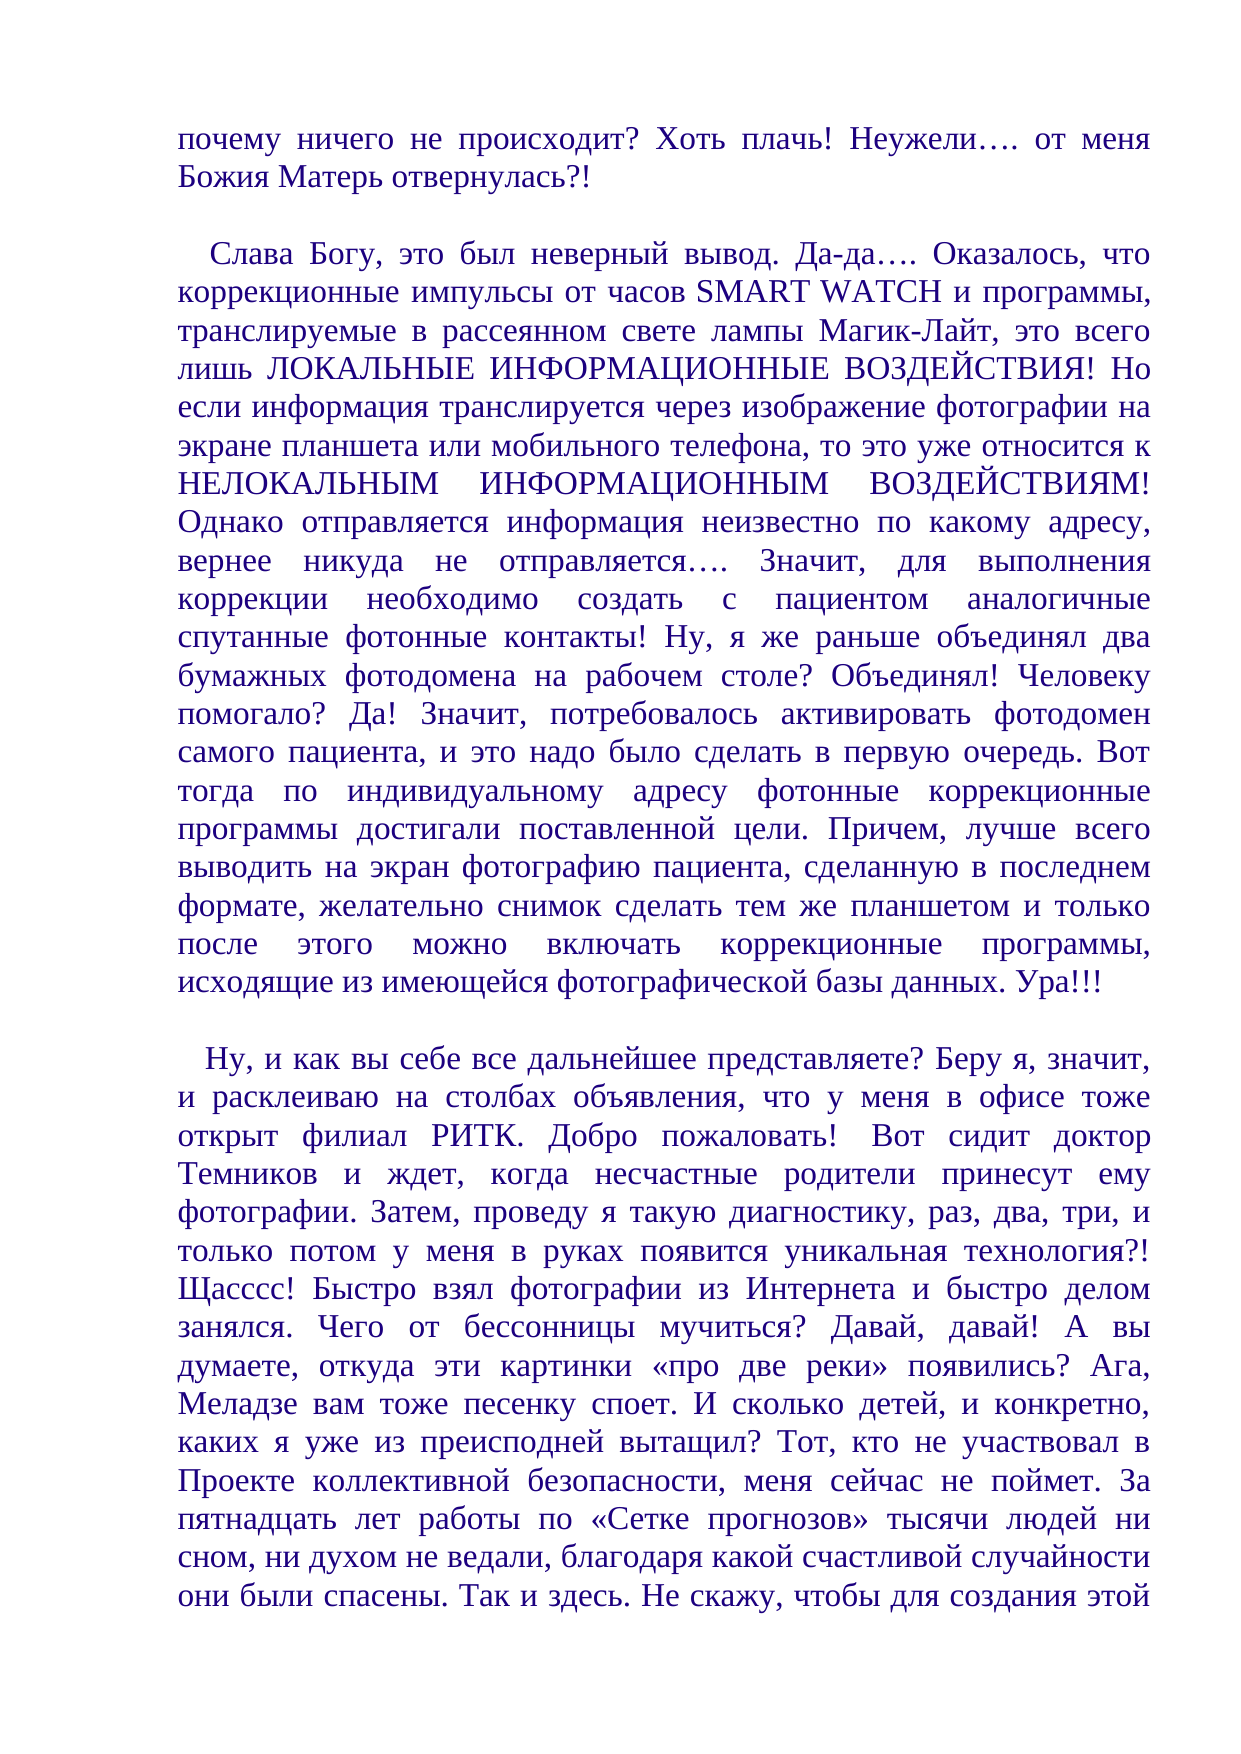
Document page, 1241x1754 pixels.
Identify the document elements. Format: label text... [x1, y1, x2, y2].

text Слава Богу, это был неверный вывод. Да-да…. Оказалось, что коррекционные импульсы от часов SMART WATCH и программы, транслируемые в рассеянном свете лампы Магик-Лайт, это всего лишь ЛОКАЛЬНЫЕ ИНФОРМАЦИОННЫЕ ВОЗДЕЙСТВИЯ! Но если информация транслируется через изображение фотографии на экране планшета или мобильного телефона, то это уже относится к НЕЛОКАЛЬНЫМ ИНФОРМАЦИОННЫМ ВОЗДЕЙСТВИЯМ! Однако отправляется информация неизвестно по какому адресу, вернее никуда не отправляется…. Значит, для выполнения коррекции необходимо создать с пациентом аналогичные спутанные фотонные контакты! Ну, я же раньше объединял два бумажных фотодомена на рабочем столе? Объединял! Человеку помогало? Да! Значит, потребовалось активировать фотодомен самого пациента, и это надо было сделать в первую очередь. Вот тогда по индивидуальному адресу фотонные коррекционные программы достигали поставленной цели. Причем, лучше всего выводить на экран фотографию пациента, сделанную в последнем формате, желательно снимок сделать тем же планшетом и только после этого можно включать коррекционные программы, исходящие из имеющейся фотографической базы данных. Ура!!! [177, 233, 1152, 1000]
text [177, 118, 1152, 195]
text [177, 1038, 1152, 1613]
